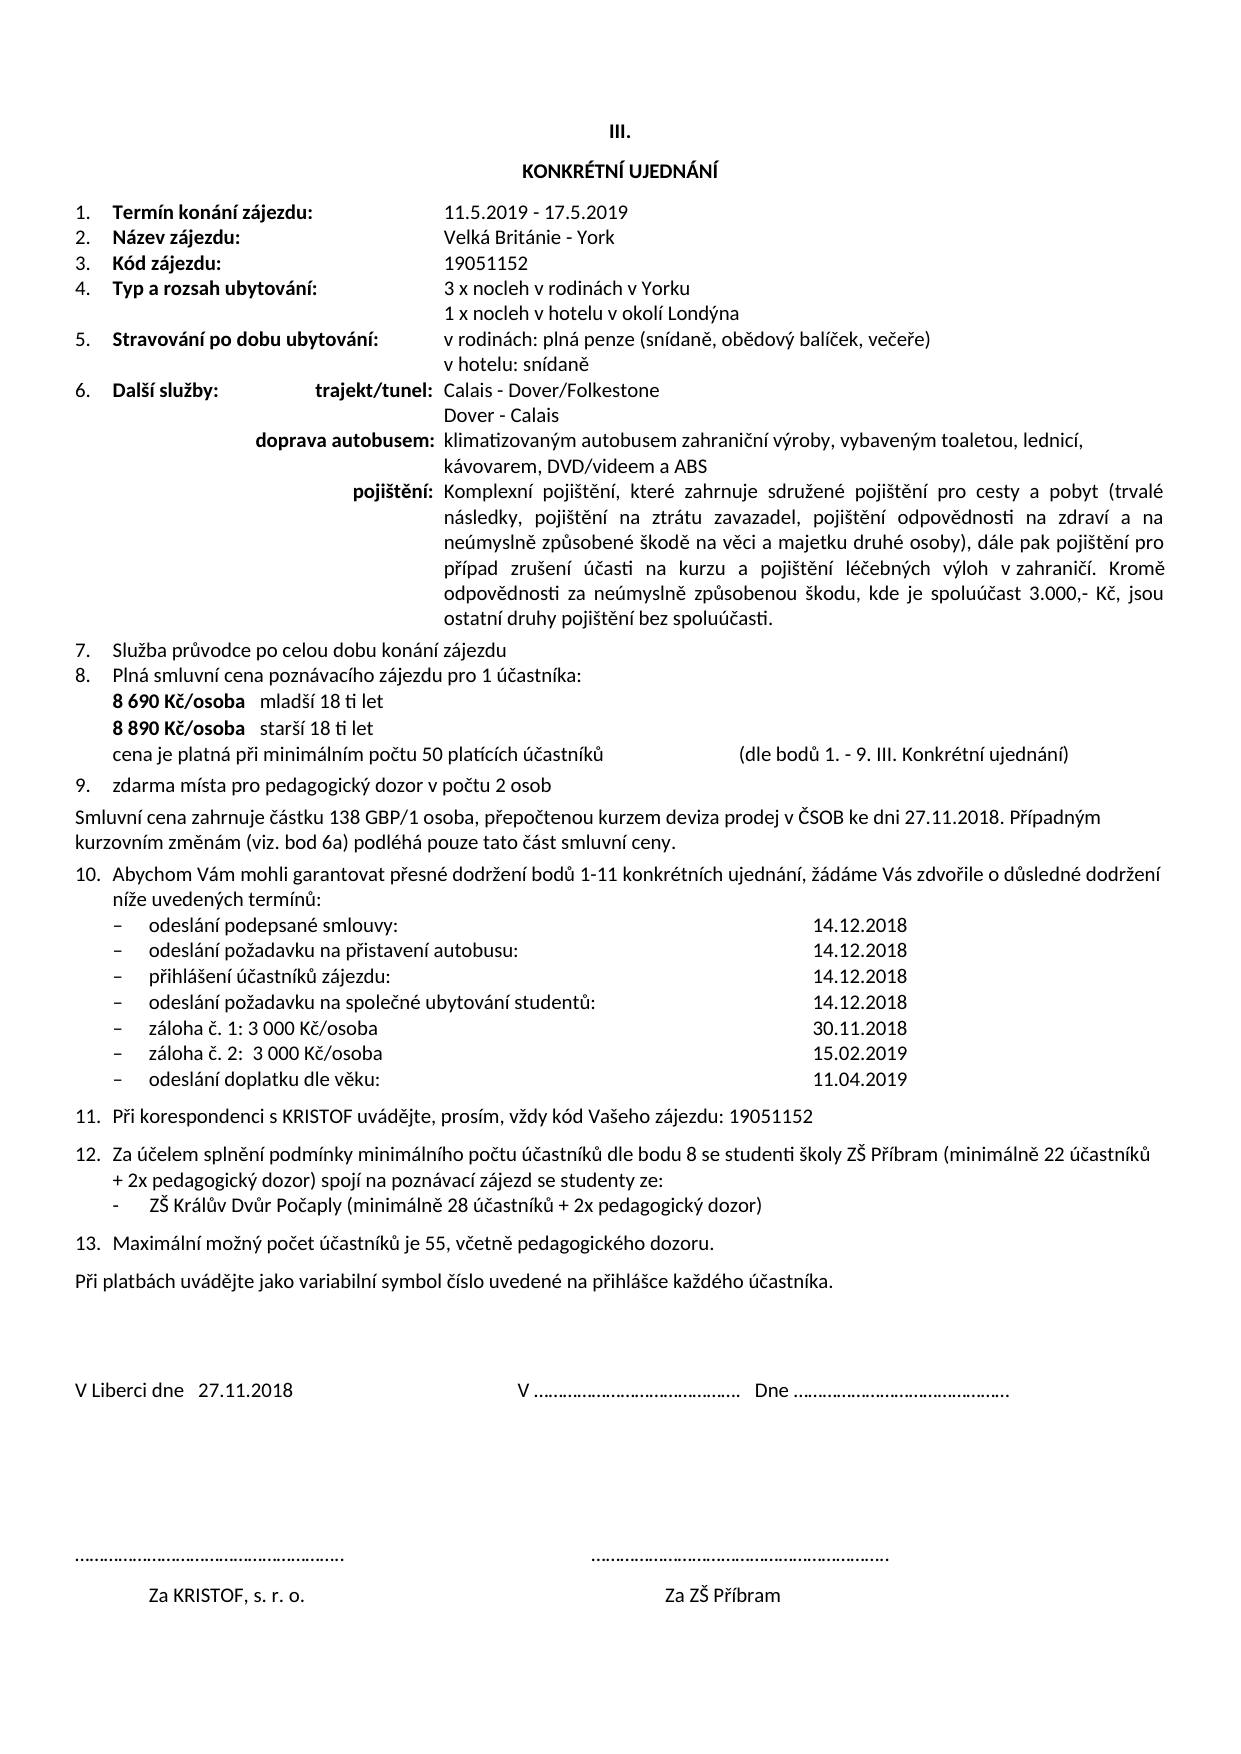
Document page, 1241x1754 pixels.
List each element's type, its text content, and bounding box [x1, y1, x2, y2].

text III. [75, 118, 1165, 143]
list – záloha č. 1: 3 000 Kč/osoba 30.11.2018 [75, 1015, 1165, 1040]
text Za KRISTOF, s. r. o. Za ZŠ Příbram [75, 1582, 1165, 1607]
list 1 x nocleh v hotelu v okolí Londýna [444, 301, 1165, 326]
text – přihlášení účastníků zájezdu: 14.12.2018 [75, 963, 1165, 989]
list Abychom Vám mohli garantovat přesné dodržení bodů 1-11 konkrétních ujednání, žádáme Vás zdvořile o důsledné dodržení níže uvedených termínů: [75, 861, 1165, 912]
list – odeslání požadavku na společné ubytování studentů: 14.12.2018 [75, 989, 1165, 1015]
text 8 690 Kč/osoba mladší 18 ti let [75, 689, 1165, 714]
list Termín konání zájezdu: 11.5.2019 - 17.5.2019 [75, 199, 1165, 224]
text KONKRÉTNÍ UJEDNÁNÍ [75, 158, 1165, 184]
list zdarma místa pro pedagogický dozor v počtu 2 osob [75, 772, 1165, 798]
list – odeslání podepsané smlouvy: 14.12.2018 [75, 912, 1165, 937]
list Plná smluvní cena poznávacího zájezdu pro 1 účastníka: [75, 663, 1165, 688]
list – odeslání požadavku na přistavení autobusu: 14.12.2018 [75, 937, 1165, 963]
list doprava autobusem: klimatizovaným autobusem zahraniční výroby, vybaveným toaletou, lednicí, kávovarem, DVD/videem a ABS [255, 428, 1165, 478]
list Kód zájezdu: 19051152 [75, 250, 1165, 275]
list 8 890 Kč/osoba starší 18 ti let [112, 715, 1165, 740]
list Při korespondenci s KRISTOF uvádějte, prosím, vždy kód Vašeho zájezdu: 19051152 [75, 1104, 1165, 1129]
list Služba průvodce po celou dobu konání zájezdu [75, 637, 1165, 663]
text V Liberci dne 27.11.2018 V ……………………………………. Dne ……………………………………… [75, 1377, 1165, 1402]
text Smluvní cena zahrnuje částku 138 GBP/1 osoba, přepočtenou kurzem deviza prodej v ČSOB ke dni 27.11.2018. Případným kurzovním změnám (viz. bod 6a) podléhá pouze tato část smluvní ceny. [75, 804, 1165, 855]
list Název zájezdu: Velká Británie - York [75, 224, 1165, 250]
list Za účelem splnění podmínky minimálního počtu účastníků dle bodu 8 se studenti školy ZŠ Příbram (minimálně 22 účastníků + 2x pedagogický dozor) spojí na poznávací zájezd se studenty ze: [75, 1142, 1165, 1192]
list – záloha č. 2: 3 000 Kč/osoba 15.02.2019 [75, 1040, 1165, 1066]
text ……………………………………………….. …………………………………………………….. [75, 1541, 1165, 1567]
list pojištění: Komplexní pojištění, které zahrnuje sdružené pojištění pro cesty a pobyt (trvalé následky, pojištění na ztrátu zavazadel, pojištění odpovědnosti na zdraví a na neúmyslně způsobené škodě na věci a majetku druhé osoby), dále pak pojištění pro případ zrušení účasti na kurzu a pojištění léčebných výloh v zahraničí. Kromě odpovědnosti za neúmyslně způsobenou škodu, kde je spoluúčast 3.000,- Kč, jsou ostatní druhy pojištění bez spoluúčasti. [353, 478, 1165, 631]
text cena je platná při minimálním počtu 50 platících účastníků (dle bodů 1. - 9. III. Konkrétní ujednání) [75, 741, 1165, 766]
list Další služby: trajekt/tunel: Calais - Dover/Folkestone [75, 377, 1165, 402]
list ZŠ Králův Dvůr Počaply (minimálně 28 účastníků + 2x pedagogický dozor) [112, 1192, 1165, 1218]
list Stravování po dobu ubytování: v rodinách: plná penze (snídaně, obědový balíček, večeře) v hotelu: snídaně [75, 326, 1165, 377]
text Při platbách uvádějte jako variabilní symbol číslo uvedené na přihlášce každého účastníka. [75, 1268, 1165, 1319]
list Dover - Calais [407, 402, 1165, 428]
list Maximální možný počet účastníků je 55, včetně pedagogického dozoru. [75, 1230, 1165, 1256]
list – odeslání doplatku dle věku: 11.04.2019 [75, 1066, 1165, 1091]
list Typ a rozsah ubytování: 3 x nocleh v rodinách v Yorku [75, 275, 1165, 301]
